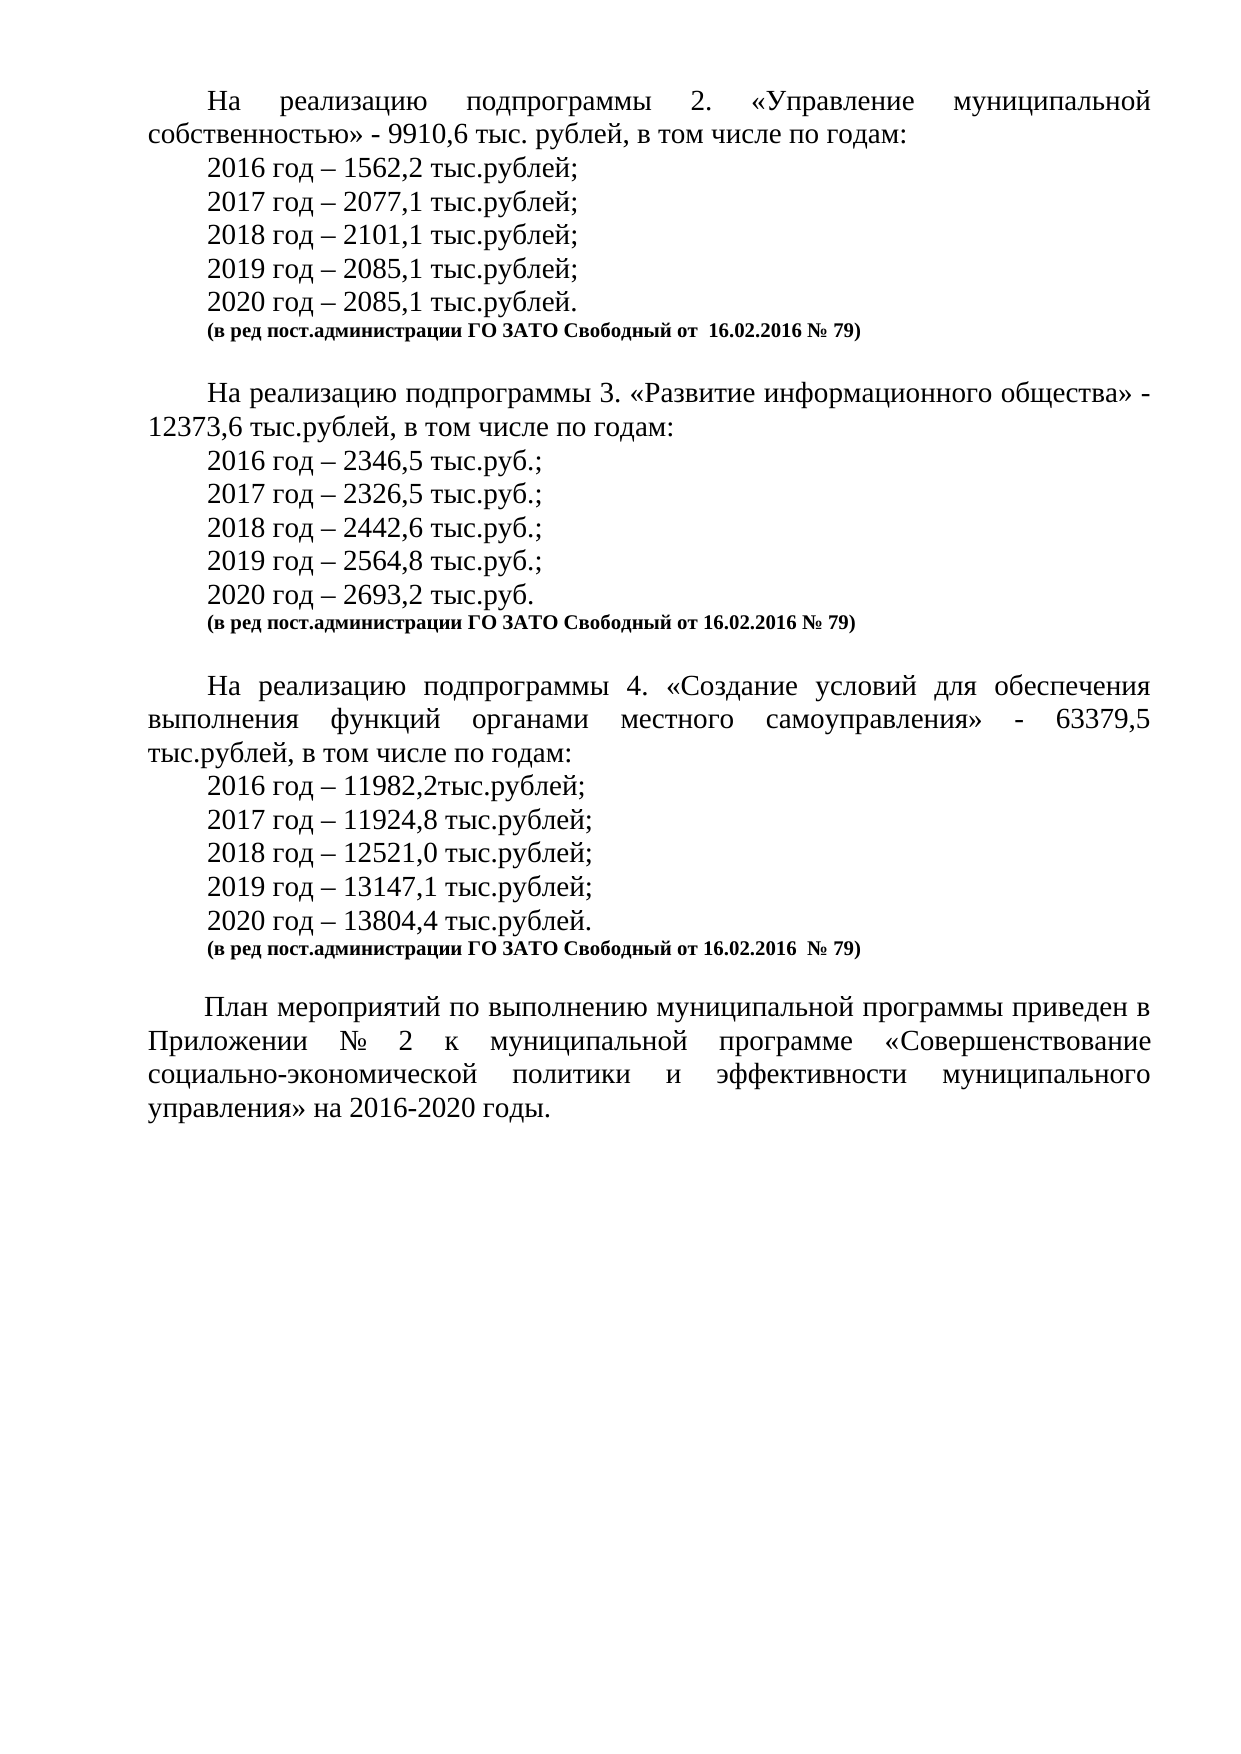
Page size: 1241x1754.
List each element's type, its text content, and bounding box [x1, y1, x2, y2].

text 2017 год – 2077,1 тыс.рублей; [148, 184, 1152, 217]
text 2017 год – 2326,5 тыс.руб.; [148, 476, 1152, 510]
text 2018 год – 2442,6 тыс.руб.; [148, 510, 1152, 543]
text 2020 год – 13804,4 тыс.рублей. [148, 903, 1152, 936]
text (в ред пост.администрации ГО ЗАТО Свободный от 16.02.2016 № 79) [148, 936, 1152, 960]
text 2020 год – 2085,1 тыс.рублей. [148, 284, 1152, 318]
text 2016 год – 1562,2 тыс.рублей; [148, 150, 1152, 184]
text План мероприятий по выполнению муниципальной программы приведен в Приложении № 2 к муниципальной программе «Совершенствование социально-экономической политики и эффективности муниципального управления» на 2016-2020 годы. [148, 989, 1152, 1123]
text 2019 год – 2564,8 тыс.руб.; [148, 543, 1152, 577]
text 2016 год – 11982,2тыс.рублей; [148, 768, 1152, 802]
text На реализацию подпрограммы 3. «Развитие информационного общества» - 12373,6 тыс.рублей, в том числе по годам: [148, 376, 1152, 443]
text (в ред пост.администрации ГО ЗАТО Свободный от 16.02.2016 № 79) [148, 610, 1152, 634]
text 2018 год – 12521,0 тыс.рублей; [148, 836, 1152, 869]
text 2019 год – 2085,1 тыс.рублей; [148, 251, 1152, 284]
text 2017 год – 11924,8 тыс.рублей; [148, 802, 1152, 836]
text На реализацию подпрограммы 2. «Управление муниципальной собственностью» - 9910,6 тыс. рублей, в том числе по годам: [148, 83, 1152, 150]
text На реализацию подпрограммы 4. «Создание условий для обеспечения выполнения функций органами местного самоуправления» - 63379,5 тыс.рублей, в том числе по годам: [148, 668, 1152, 768]
text 2016 год – 2346,5 тыс.руб.; [148, 443, 1152, 476]
text 2018 год – 2101,1 тыс.рублей; [148, 217, 1152, 251]
text 2020 год – 2693,2 тыс.руб. [148, 577, 1152, 610]
text (в ред пост.администрации ГО ЗАТО Свободный от 16.02.2016 № 79) [148, 318, 1152, 342]
text 2019 год – 13147,1 тыс.рублей; [148, 869, 1152, 903]
